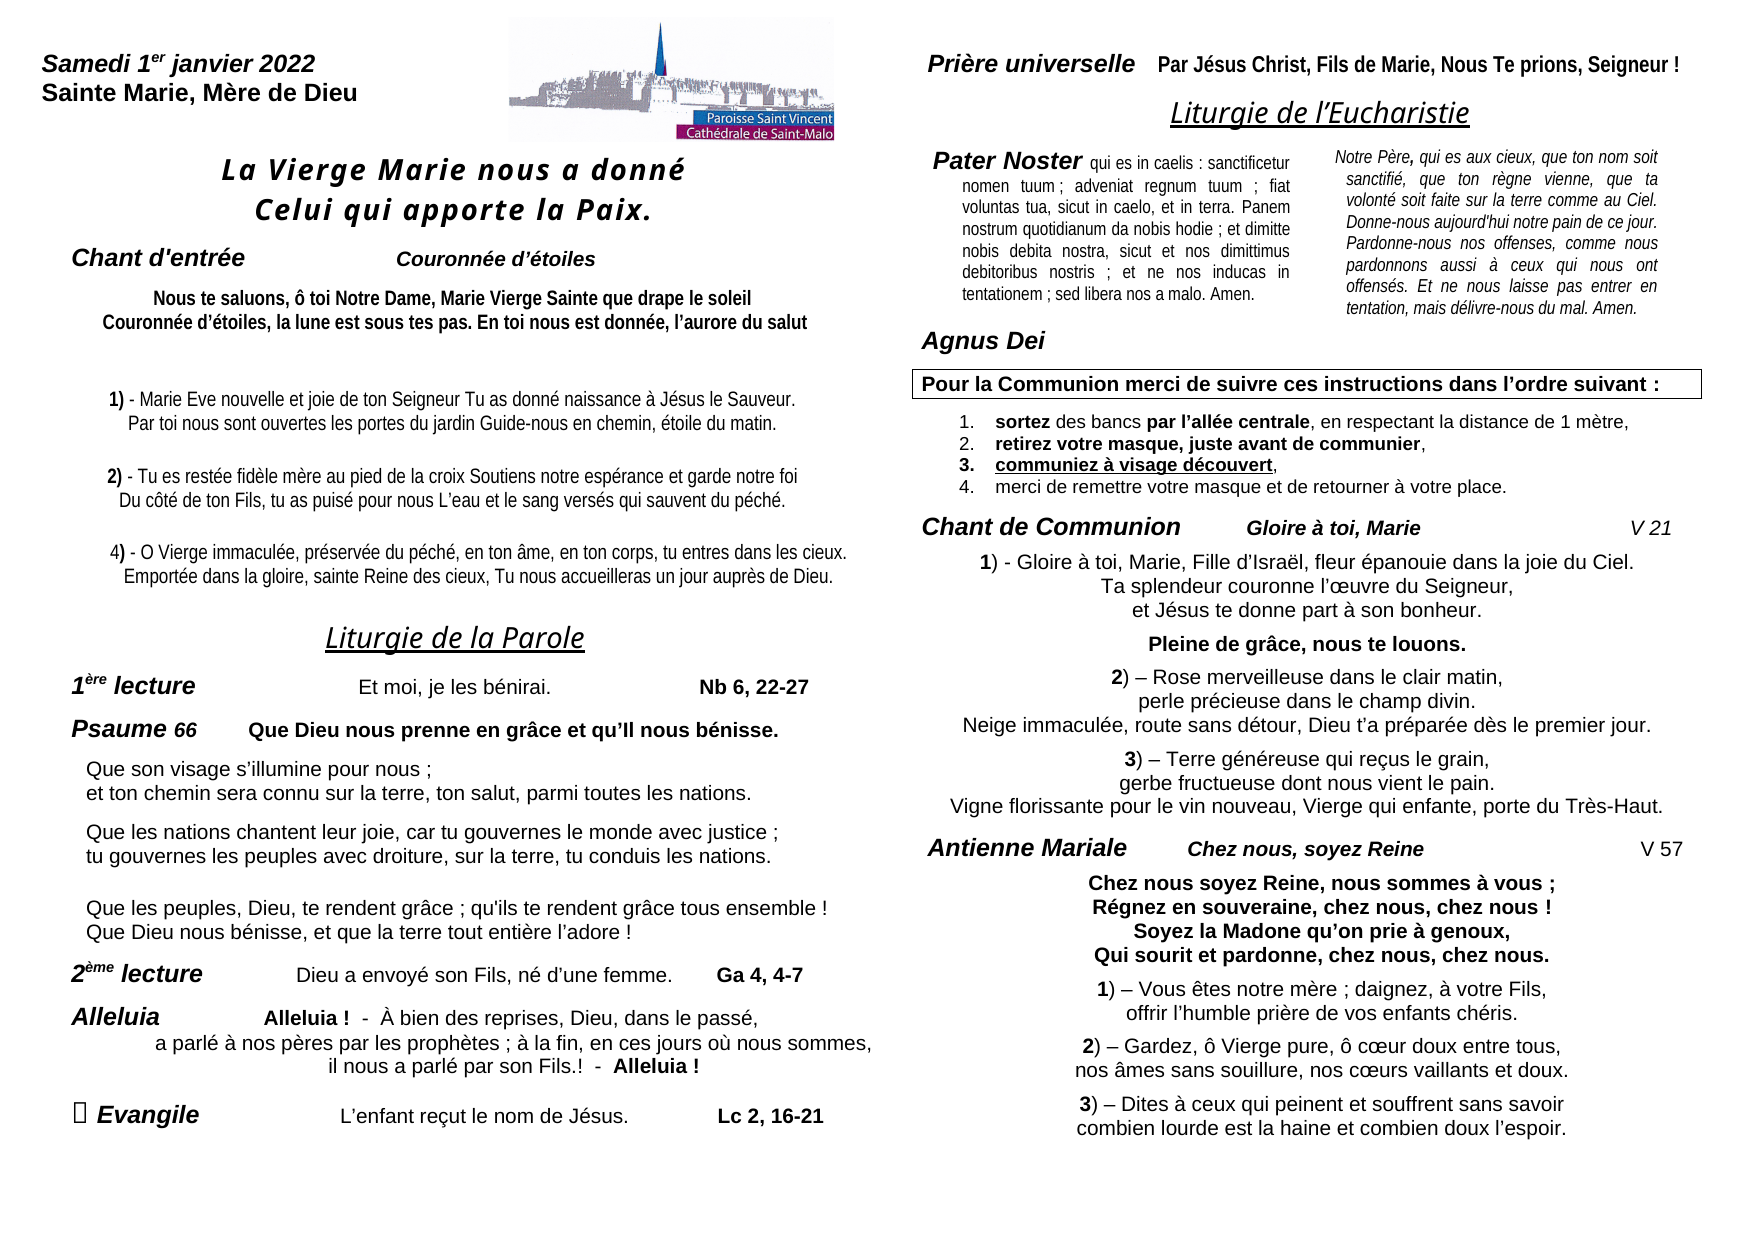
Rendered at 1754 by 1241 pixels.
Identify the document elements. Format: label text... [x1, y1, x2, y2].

text gerbe fructueuse dont nous vient le pain. [921, 770, 1693, 794]
table_header Pater Noster qui es in caelis : sanctificetur nomen tuum ; adveniat regnum tuum ; fiat voluntas tua, sicut in caelo, et in terra. Panem nostrum quotidianum da nobis hodie ; et dimitte nobis debita nostra, sicut et nos dimittimus debitoribus nostris ; et ne nos inducas in tentationem ; sed libera nos a malo. Amen. [892, 146, 1302, 326]
text Que son visage s’illumine pour nous ; et ton chemin sera connu sur la terre, ton salut, parmi toutes les nations. [86, 757, 868, 805]
text Qui sourit et pardonne, chez nous, chez nous. [951, 943, 1693, 967]
text Que les peuples, Dieu, te rendent grâce ; qu'ils te rendent grâce tous ensemble ! Que Dieu nous bénisse, et que la terre tout entière l’adore ! [86, 896, 868, 944]
text Chant d'entrée Couronnée d’étoiles [71, 243, 862, 272]
text  Evangile L’enfant reçut le nom de Jésus. Lc 2, 16-21 [71, 1093, 851, 1132]
text offrir l’humble prière de vos enfants chéris. [951, 1000, 1693, 1024]
text 1) - Gloire à toi, Marie, Fille d’Israël, fleur épanouie dans la joie du Ciel. [921, 550, 1693, 574]
text nos âmes sans souillure, nos cœurs vaillants et doux. [951, 1058, 1693, 1082]
text a parlé à nos pères par les prophètes ; à la fin, en ces jours où nous sommes, [77, 1030, 842, 1054]
text 2ème lecture Dieu a envoyé son Fils, né d’une femme. Ga 4, 4-7 [71, 958, 851, 987]
text il nous a parlé par son Fils.! - Alleluia ! [77, 1054, 842, 1078]
text Pleine de grâce, nous te louons. [921, 631, 1693, 655]
text Psaume 66 Que Dieu nous prenne en grâce et qu’Il nous bénisse. [71, 714, 839, 743]
text 2) - Tu es restée fidèle mère au pied de la croix Soutiens notre espérance et garde notre foi Du côté de ton Fils, tu as puisé pour nous L’eau et le sang versés qui sauvent du péché. [100, 464, 810, 540]
text Pour la Communion merci de suivre ces instructions dans l’ordre suivant : [913, 370, 1701, 398]
text La Vierge Marie nous a donné [56, 149, 853, 189]
text Liturgie de l’Eucharistie [936, 92, 1707, 132]
text 1ère lecture Et moi, je les bénirai. Nb 6, 22-27 [71, 671, 851, 700]
text 3) – Dites à ceux qui peinent et souffrent sans savoir [951, 1091, 1693, 1115]
text Prière universelle Par Jésus Christ, Fils de Marie, Nous Te prions, Seigneur ! [927, 49, 1713, 78]
text Régnez en souveraine, chez nous, chez nous ! [951, 895, 1693, 919]
table_header Notre Père, qui es aux cieux, que ton nom soit sanctifié, que ton règne vienne, que ta volonté soit faite sur la terre comme au Ciel. Donne-nous aujourd'hui notre pain de ce jour. Pardonne-nous nos offenses, comme nous pardonnons aussi à ceux qui nous ont offensés. Et ne nous laisse pas entrer en tentation, mais délivre-nous du mal. Amen. [1302, 146, 1671, 326]
text 1) – Vous êtes notre mère ; daignez, à votre Fils, [951, 976, 1693, 1000]
text 3) – Terre généreuse qui reçus le grain, [921, 746, 1693, 770]
text et Jésus te donne part à son bonheur. [921, 598, 1693, 622]
text 2) – Rose merveilleuse dans le clair matin, [921, 665, 1693, 689]
list retirez votre masque, juste avant de communier, [959, 433, 1693, 454]
text Antienne Mariale Chez nous, soyez Reine V 57 [927, 833, 1713, 861]
text Soyez la Madone qu’on prie à genoux, [951, 919, 1693, 943]
text 1) - Marie Eve nouvelle et joie de ton Seigneur Tu as donné naissance à Jésus le Sauveur. Par toi nous sont ouvertes les portes du jardin Guide-nous en chemin, étoile du matin. [100, 387, 810, 464]
list communiez à visage découvert, [959, 454, 1693, 476]
text perle précieuse dans le champ divin. [921, 689, 1693, 713]
list merci de remettre votre masque et de retourner à votre place. [959, 476, 1693, 497]
text Liturgie de la Parole [77, 617, 836, 657]
text Neige immaculée, route sans détour, Dieu t’a préparée dès le premier jour. [921, 713, 1693, 737]
text Ta splendeur couronne l’œuvre du Seigneur, [921, 574, 1693, 598]
text Chez nous soyez Reine, nous sommes à vous ; [951, 871, 1693, 895]
text Sainte Marie, Mère de Dieu [41, 78, 511, 106]
text Alleluia Alleluia ! - À bien des reprises, Dieu, dans le passé, [71, 1002, 842, 1030]
text Samedi 1er janvier 2022 [41, 49, 511, 78]
text 4) - O Vierge immaculée, préservée du péché, en ton âme, en ton corps, tu entres dans les cieux. Emportée dans la gloire, sainte Reine des cieux, Tu nous accueilleras un jour auprès de Dieu. [100, 540, 862, 617]
text Celui qui apporte la Paix. [56, 189, 853, 229]
list sortez des bancs par l’allée centrale, en respectant la distance de 1 mètre, [959, 411, 1693, 433]
text 2) – Gardez, ô Vierge pure, ô cœur doux entre tous, [951, 1034, 1693, 1058]
text Nous te saluons, ô toi Notre Dame, Marie Vierge Sainte que drape le soleil Couronnée d’étoiles, la lune est sous tes pas. En toi nous est donnée, l’aurore du salut [100, 286, 810, 387]
text Agnus Dei [921, 326, 1693, 354]
text combien lourde est la haine et combien doux l’espoir. [951, 1115, 1693, 1139]
text Chant de Communion Gloire à toi, Marie V 21 [921, 512, 1696, 540]
text Vigne florissante pour le vin nouveau, Vierge qui enfante, porte du Très-Haut. [921, 794, 1693, 818]
text Que les nations chantent leur joie, car tu gouvernes le monde avec justice ; tu gouvernes les peuples avec droiture, sur la terre, tu conduis les nations. [86, 819, 868, 896]
